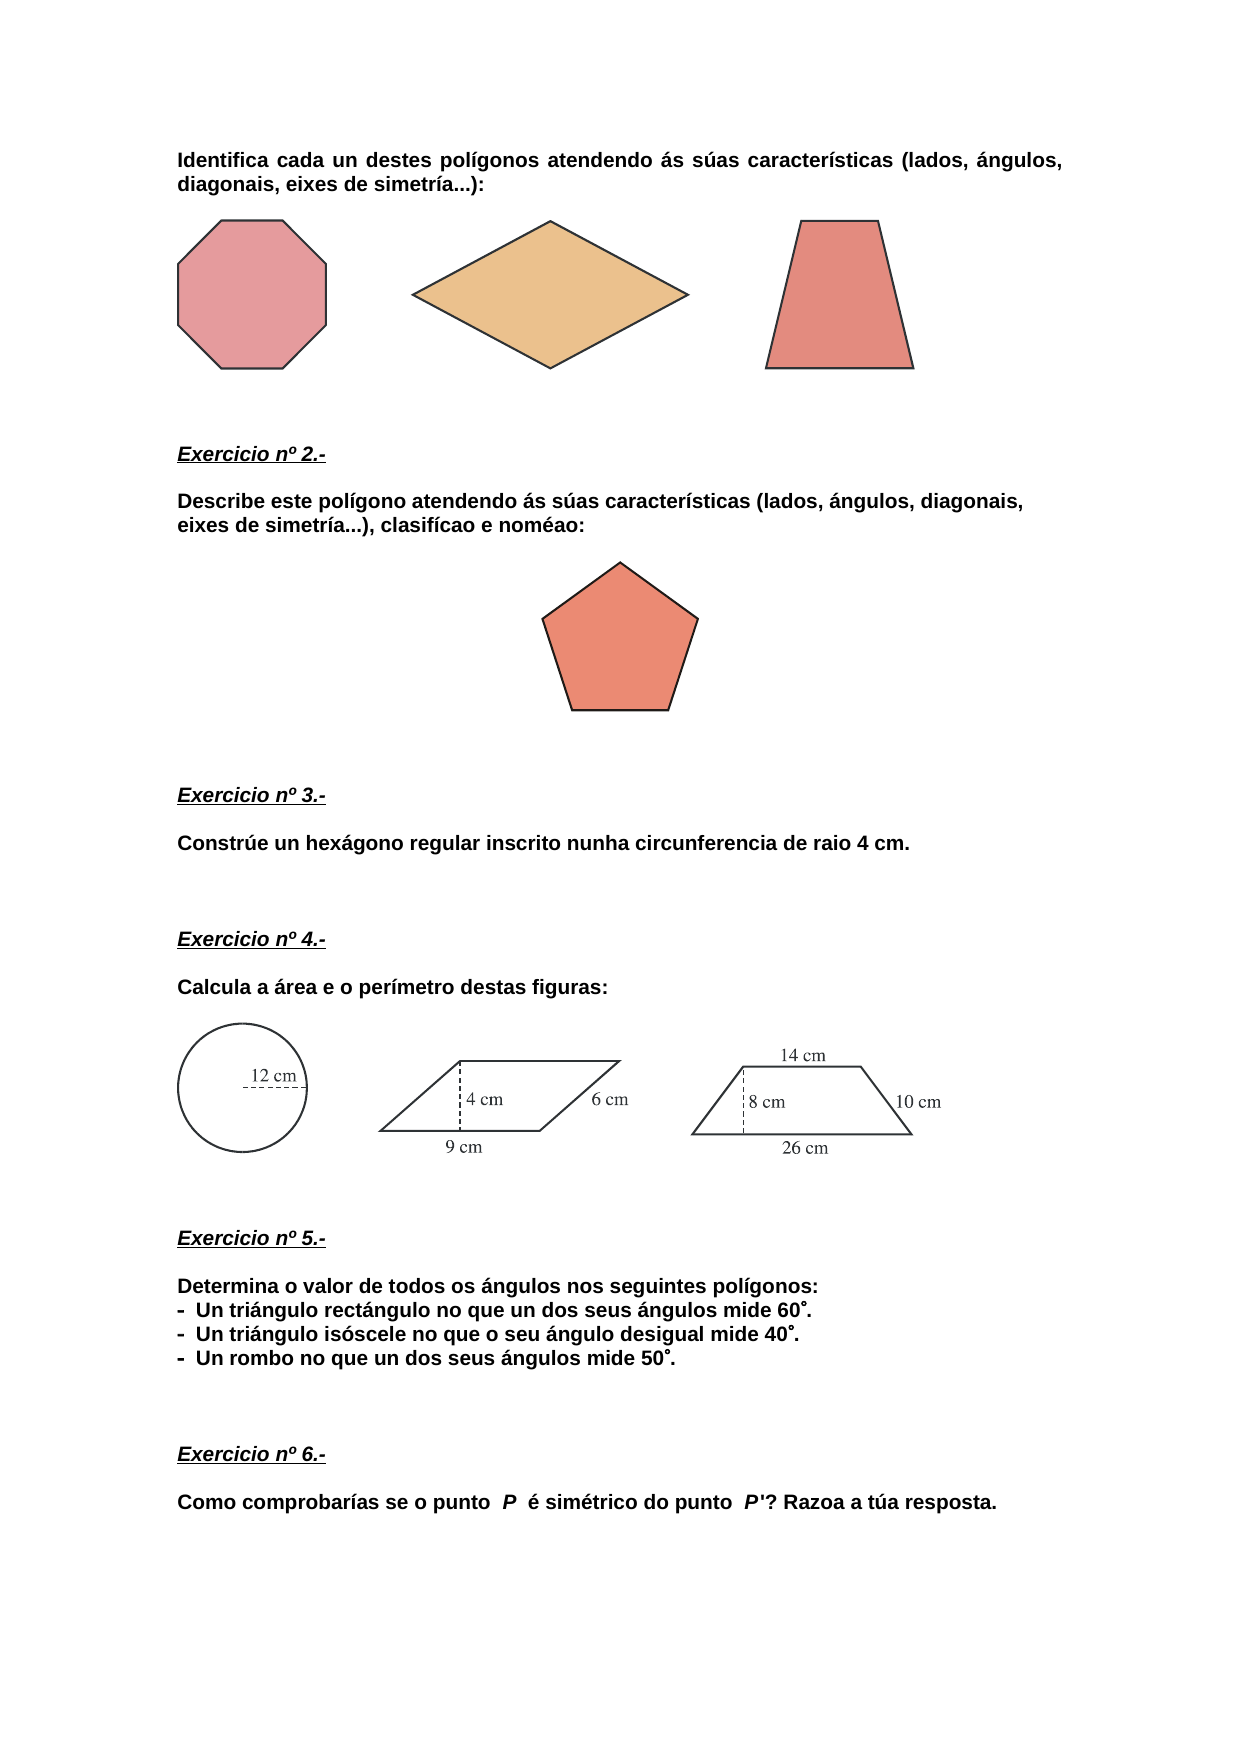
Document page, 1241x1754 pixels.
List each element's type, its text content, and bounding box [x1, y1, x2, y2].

text Identifica cada un destes polígonos atendendo ás súas características (lados, ángulos, diagonais, eixes de simetría...): [177, 148, 1063, 196]
text Exercicio nº 2.- [177, 441, 1063, 465]
text Calcula a área e o perímetro destas figuras: [177, 975, 1196, 999]
text Exercicio nº 4.- [177, 927, 1063, 951]
text  Un rombo no que un dos seus ángulos mide 50. [177, 1346, 1063, 1370]
text Exercicio nº 5.- [177, 1226, 1063, 1250]
text Exercicio nº 6.- [177, 1442, 1063, 1466]
text Describe este polígono atendendo ás súas características (lados, ángulos, diagonais, eixes de simetría...), clasifícao e noméao: [177, 489, 1063, 537]
text  Un triángulo isóscele no que o seu ángulo desigual mide 40. [177, 1322, 1063, 1346]
text  Un triángulo rectángulo no que un dos seus ángulos mide 60. [177, 1298, 1063, 1322]
text Constrúe un hexágono regular inscrito nunha circunferencia de raio 4 cm. [177, 831, 1063, 855]
text Determina o valor de todos os ángulos nos seguintes polígonos: [177, 1274, 1196, 1298]
text Como comprobarías se o punto P é simétrico do punto P '? Razoa a túa resposta. [177, 1489, 1063, 1513]
text Exercicio nº 3.- [177, 783, 1063, 807]
